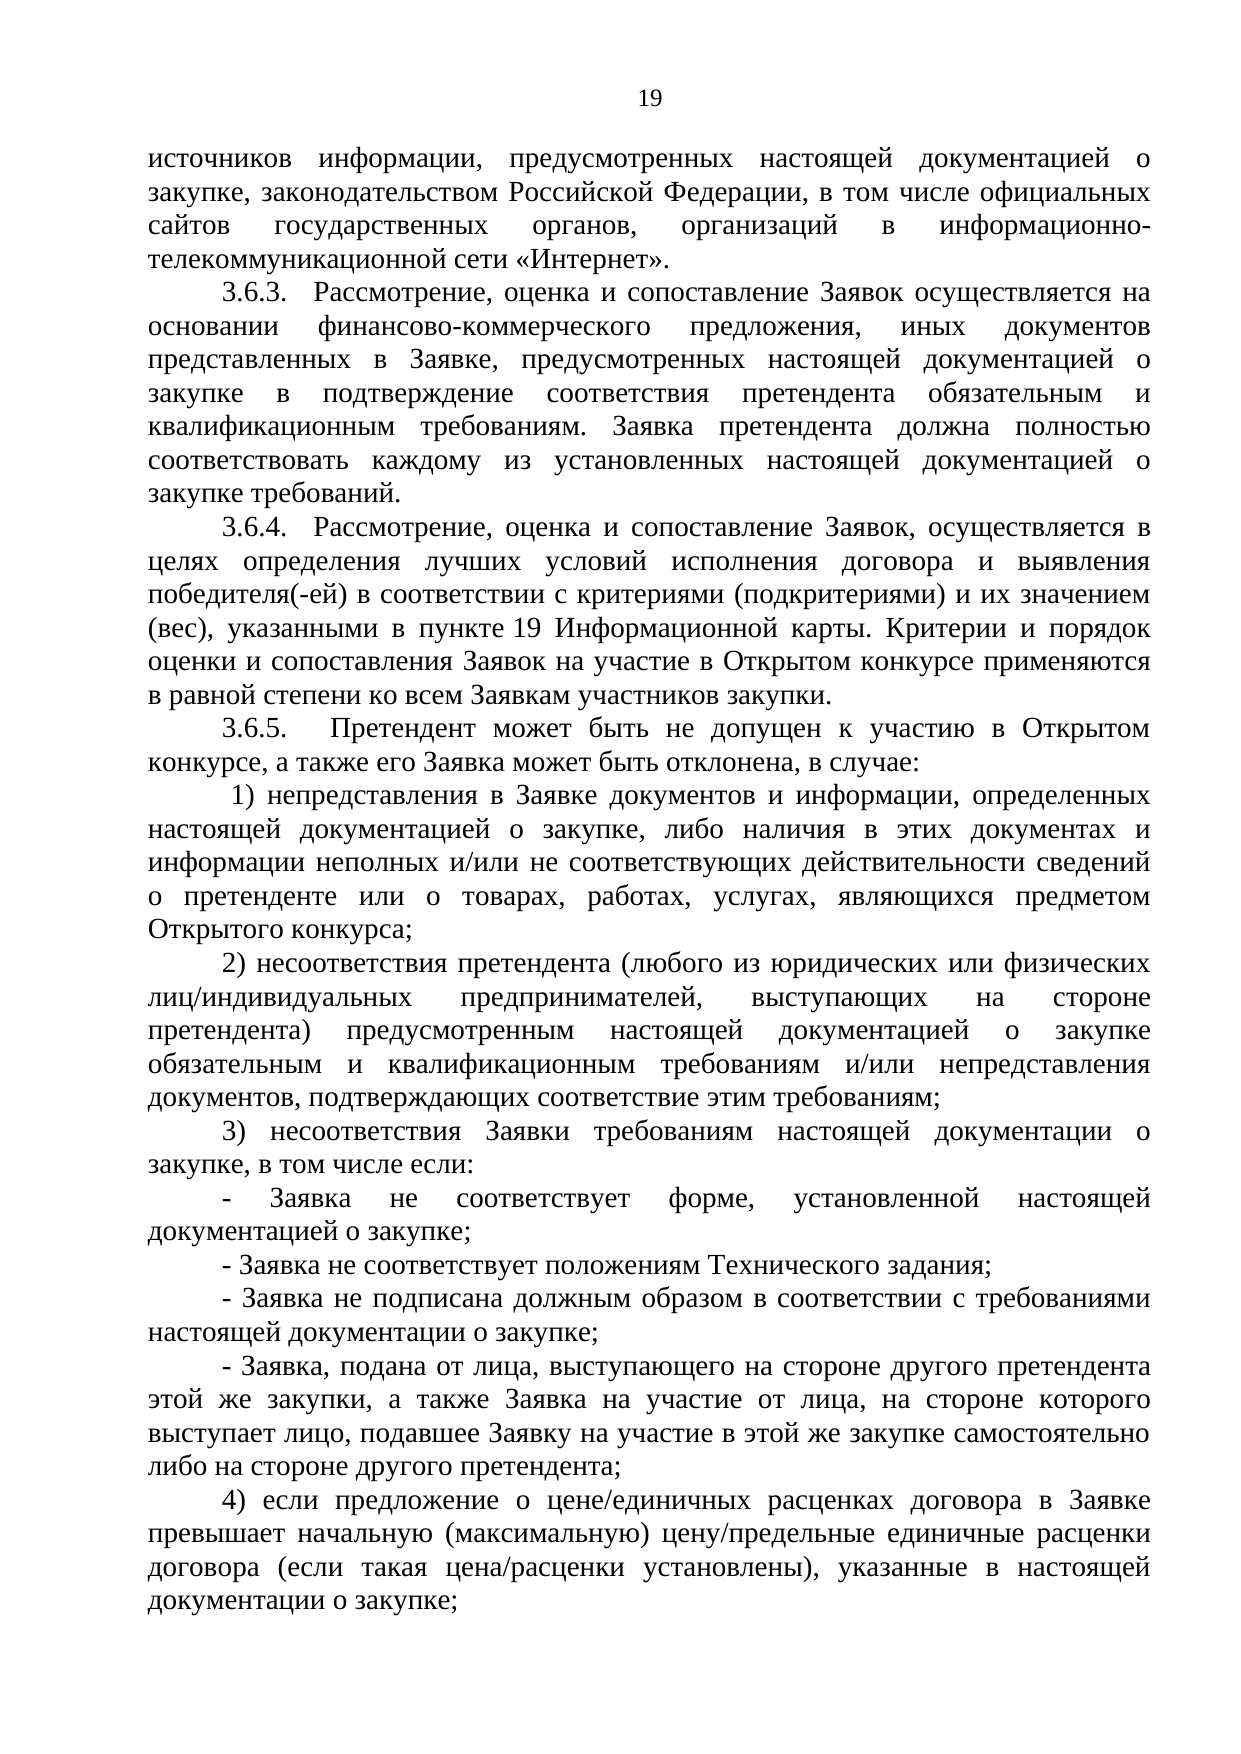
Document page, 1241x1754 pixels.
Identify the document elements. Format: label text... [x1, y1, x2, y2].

list Рассмотрение, оценка и сопоставление Заявок осуществляется на основании финансово-коммерческого предложения, иных документов представленных в Заявке, предусмотренных настоящей документацией о закупке в подтверждение соответствия претендента обязательным и квалификационным требованиям. Заявка претендента должна полностью соответствовать каждому из установленных настоящей документацией о закупке требований. [148, 274, 1152, 509]
text 3) несоответствия Заявки требованиям настоящей документации о закупке, в том числе если: [148, 1113, 1152, 1180]
text 1) непредставления в Заявке документов и информации, определенных настоящей документацией о закупке, либо наличия в этих документах и информации неполных и/или не соответствующих действительности сведений о претенденте или о товарах, работах, услугах, являющихся предметом Открытого конкурса; [148, 777, 1152, 945]
list Рассмотрение, оценка и сопоставление Заявок, осуществляется в целях определения лучших условий исполнения договора и выявления победителя(-ей) в соответствии с критериями (подкритериями) и их значением (вес), указанными в пункте 19 Информационной карты. Критерии и порядок оценки и сопоставления Заявок на участие в Открытом конкурсе применяются в равной степени ко всем Заявкам участников закупки. [148, 509, 1152, 710]
text - Заявка не соответствует форме, установленной настоящей документацией о закупке; [148, 1180, 1152, 1247]
text 4) если предложение о цене/единичных расценках договора в Заявке превышает начальную (максимальную) цену/предельные единичные расценки договора (если такая цена/расценки установлены), указанные в настоящей документации о закупке; [148, 1482, 1152, 1616]
text - Заявка, подана от лица, выступающего на стороне другого претендента этой же закупки, а также Заявка на участие от лица, на стороне которого выступает лицо, подавшее Заявку на участие в этой же закупке самостоятельно либо на стороне другого претендента; [148, 1348, 1152, 1482]
list Претендент может быть не допущен к участию в Открытом конкурсе, а также его Заявка может быть отклонена, в случае: [148, 710, 1152, 777]
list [148, 140, 1152, 274]
text 2) несоответствия претендента (любого из юридических или физических лиц/индивидуальных предпринимателей, выступающих на стороне претендента) предусмотренным настоящей документацией о закупке обязательным и квалификационным требованиям и/или непредставления документов, подтверждающих соответствие этим требованиям; [148, 945, 1152, 1113]
text - Заявка не подписана должным образом в соответствии с требованиями настоящей документации о закупке; [148, 1281, 1152, 1348]
text - Заявка не соответствует положениям Технического задания; [148, 1247, 1152, 1281]
